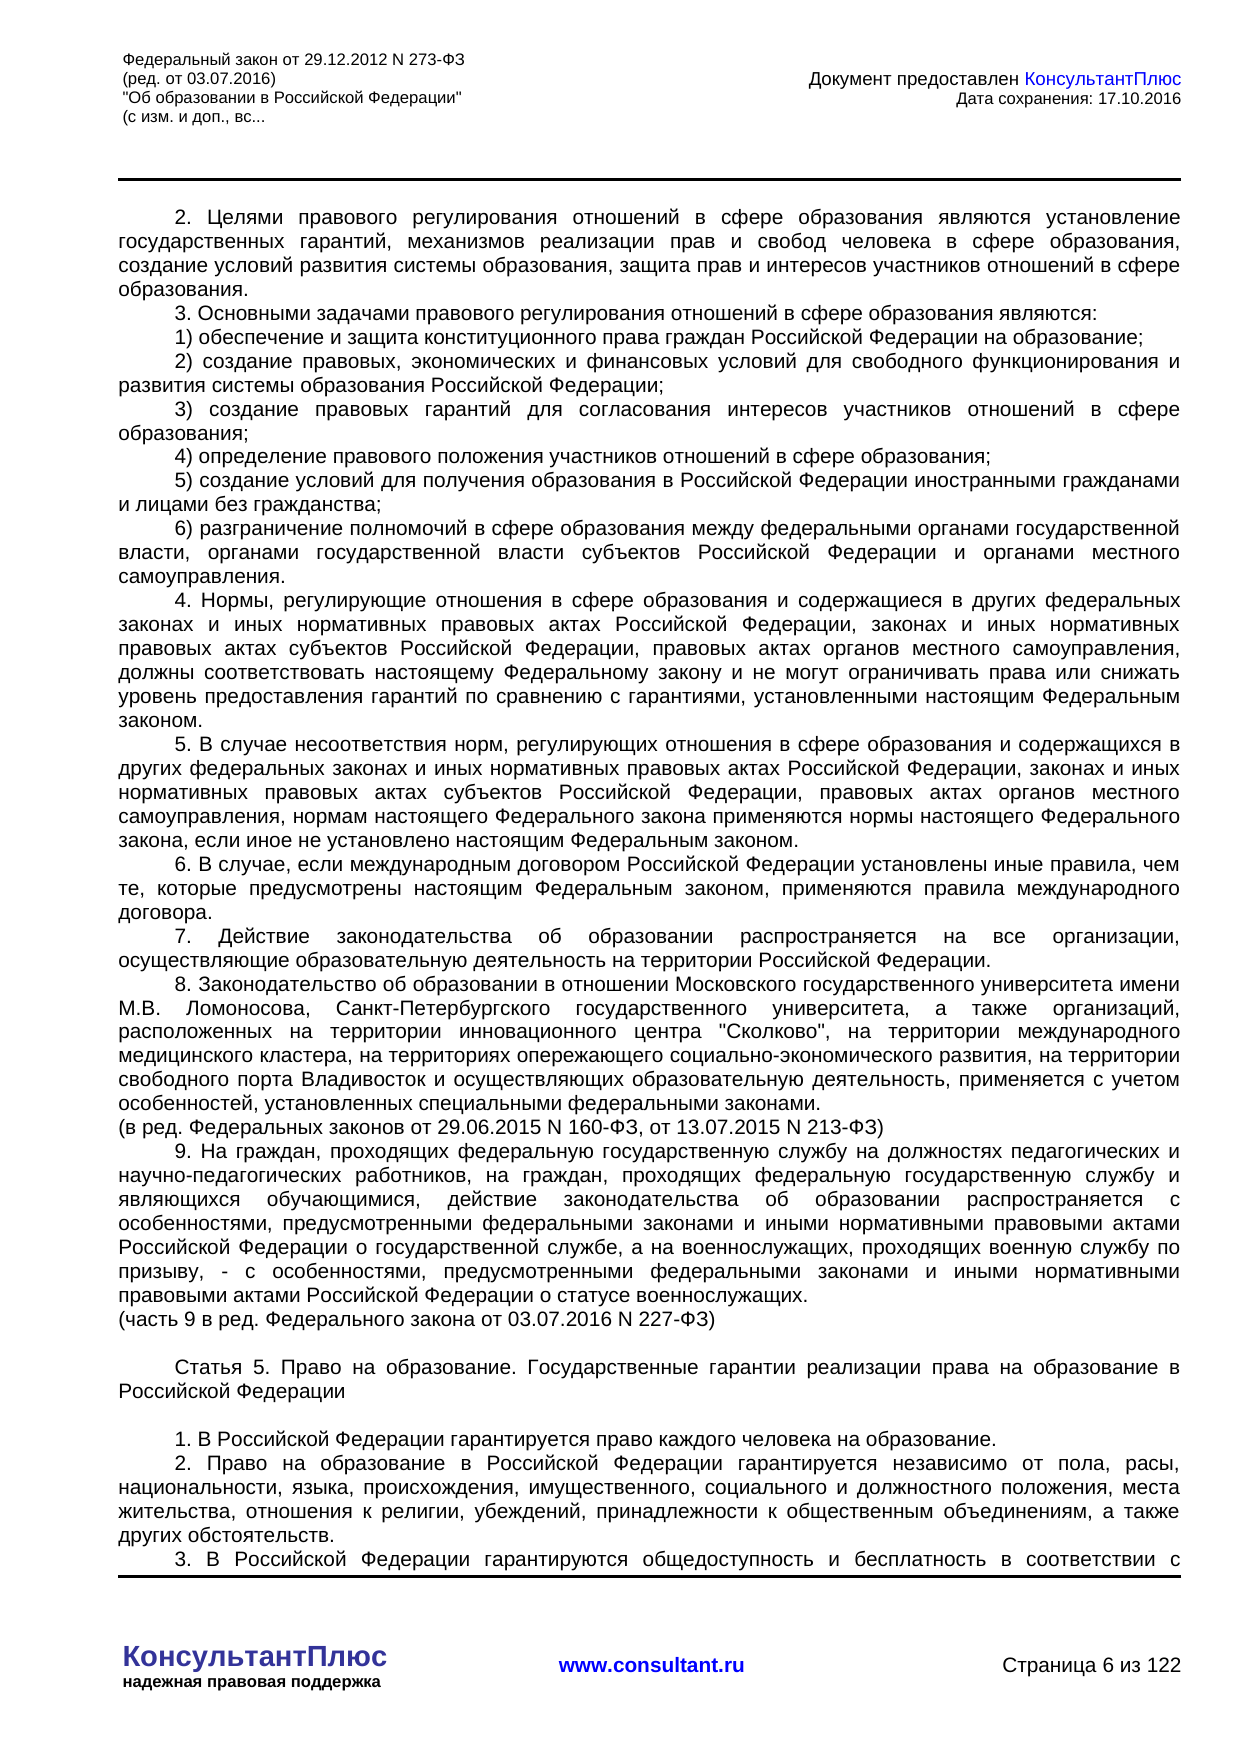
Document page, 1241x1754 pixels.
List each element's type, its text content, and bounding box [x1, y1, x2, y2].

text 5) создание условий для получения образования в Российской Федерации иностранными гражданами и лицами без гражданства; [118, 468, 1181, 516]
text 6) разграничение полномочий в сфере образования между федеральными органами государственной власти, органами государственной власти субъектов Российской Федерации и органами местного самоуправления. [118, 516, 1181, 588]
text 6. В случае, если международным договором Российской Федерации установлены иные правила, чем те, которые предусмотрены настоящим Федеральным законом, применяются правила международного договора. [118, 852, 1181, 923]
text 3) создание правовых гарантий для согласования интересов участников отношений в сфере образования; [118, 396, 1181, 444]
text 2) создание правовых, экономических и финансовых условий для свободного функционирования и развития системы образования Российской Федерации; [118, 348, 1181, 396]
text 2. Право на образование в Российской Федерации гарантируется независимо от пола, расы, национальности, языка, происхождения, имущественного, социального и должностного положения, места жительства, отношения к религии, убеждений, принадлежности к общественным объединениям, а также других обстоятельств. [118, 1451, 1181, 1546]
text 8. Законодательство об образовании в отношении Московского государственного университета имени М.В. Ломоносова, Санкт-Петербургского государственного университета, а также организаций, расположенных на территории инновационного центра "Сколково", на территории международного медицинского кластера, на территориях опережающего социально-экономического развития, на территории свободного порта Владивосток и осуществляющих образовательную деятельность, применяется с учетом особенностей, установленных специальными федеральными законами. [118, 971, 1181, 1115]
text 5. В случае несоответствия норм, регулирующих отношения в сфере образования и содержащихся в других федеральных законах и иных нормативных правовых актах Российской Федерации, законах и иных нормативных правовых актах субъектов Российской Федерации, правовых актах органов местного самоуправления, нормам настоящего Федерального закона применяются нормы настоящего Федерального закона, если иное не установлено настоящим Федеральным законом. [118, 732, 1181, 852]
text Статья 5. Право на образование. Государственные гарантии реализации права на образование в Российской Федерации [118, 1355, 1181, 1403]
text (в ред. Федеральных законов от 29.06.2015 N 160-ФЗ, от 13.07.2015 N 213-ФЗ) [118, 1115, 1181, 1139]
text 1) обеспечение и защита конституционного права граждан Российской Федерации на образование; [118, 324, 1181, 348]
text 3. Основными задачами правового регулирования отношений в сфере образования являются: [118, 301, 1181, 324]
text 4) определение правового положения участников отношений в сфере образования; [118, 444, 1181, 468]
text 7. Действие законодательства об образовании распространяется на все организации, осуществляющие образовательную деятельность на территории Российской Федерации. [118, 923, 1181, 971]
text 2. Целями правового регулирования отношений в сфере образования являются установление государственных гарантий, механизмов реализации прав и свобод человека в сфере образования, создание условий развития системы образования, защита прав и интересов участников отношений в сфере образования. [118, 205, 1181, 301]
text 4. Нормы, регулирующие отношения в сфере образования и содержащиеся в других федеральных законах и иных нормативных правовых актах Российской Федерации, законах и иных нормативных правовых актах субъектов Российской Федерации, правовых актах органов местного самоуправления, должны соответствовать настоящему Федеральному закону и не могут ограничивать права или снижать уровень предоставления гарантий по сравнению с гарантиями, установленными настоящим Федеральным законом. [118, 588, 1181, 732]
text 9. На граждан, проходящих федеральную государственную службу на должностях педагогических и научно-педагогических работников, на граждан, проходящих федеральную государственную службу и являющихся обучающимися, действие законодательства об образовании распространяется с особенностями, предусмотренными федеральными законами и иными нормативными правовыми актами Российской Федерации о государственной службе, а на военнослужащих, проходящих военную службу по призыву, - с особенностями, предусмотренными федеральными законами и иными нормативными правовыми актами Российской Федерации о статусе военнослужащих. [118, 1139, 1181, 1307]
text 1. В Российской Федерации гарантируется право каждого человека на образование. [118, 1427, 1181, 1451]
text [118, 1546, 1181, 1570]
text (часть 9 в ред. Федерального закона от 03.07.2016 N 227-ФЗ) [118, 1307, 1181, 1331]
